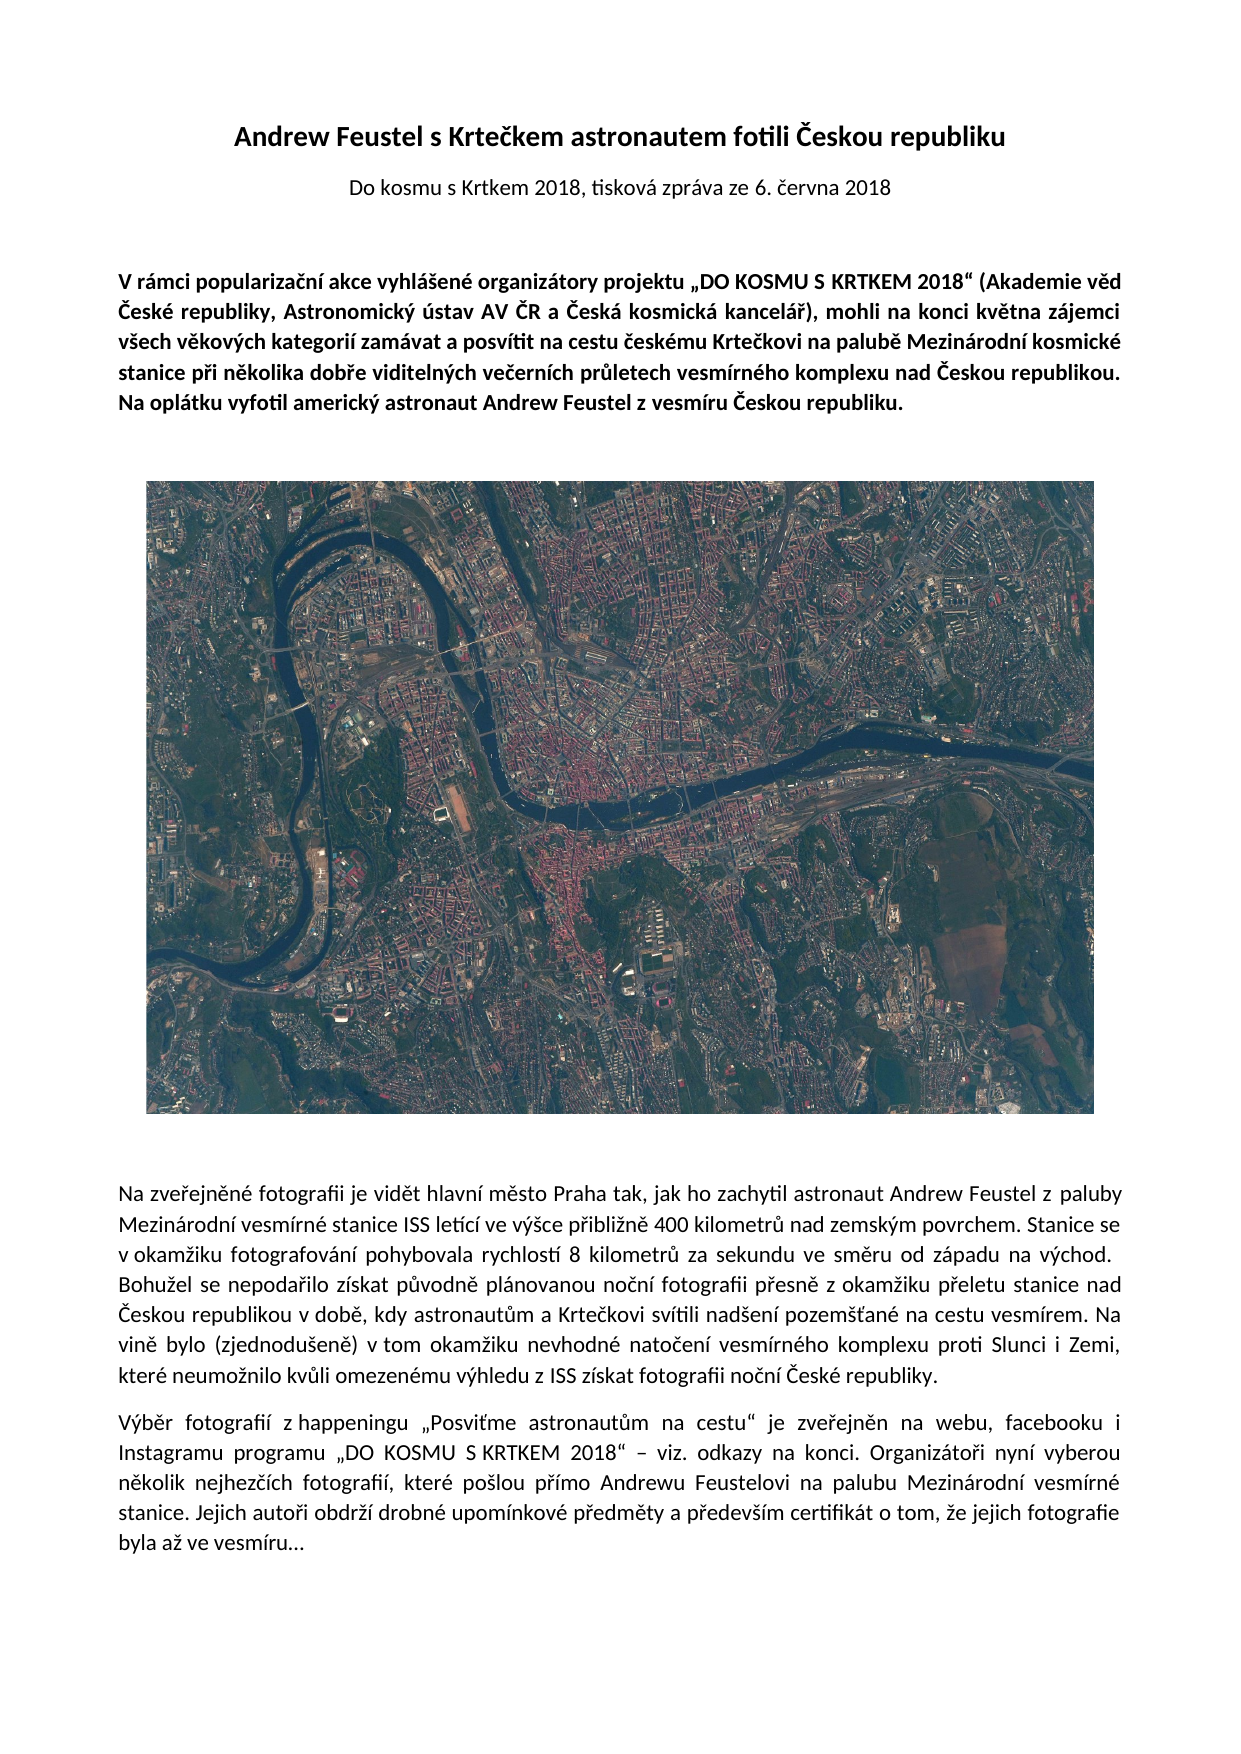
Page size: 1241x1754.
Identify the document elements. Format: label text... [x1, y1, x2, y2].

text Na zveřejněné fotografii je vidět hlavní město Praha tak, jak ho zachytil astronaut Andrew Feustel z paluby Mezinárodní vesmírné stanice ISS letící ve výšce přibližně 400 kilometrů nad zemským povrchem. Stanice se v okamžiku fotografování pohybovala rychlostí 8 kilometrů za sekundu ve směru od západu na východ. Bohužel se nepodařilo získat původně plánovanou noční fotografii přesně z okamžiku přeletu stanice nad Českou republikou v době, kdy astronautům a Krtečkovi svítili nadšení pozemšťané na cestu vesmírem. Na vině bylo (zjednodušeně) v tom okamžiku nevhodné natočení vesmírného komplexu proti Slunci i Zemi, které neumožnilo kvůli omezenému výhledu z ISS získat fotografii noční České republiky. [118, 1179, 1122, 1389]
text Do kosmu s Krtkem 2018, tisková zpráva ze 6. června 2018 [118, 173, 1122, 201]
text Výběr fotografií z happeningu „Posviťme astronautům na cestu“ je zveřejněn na webu, facebooku i Instagramu programu „DO KOSMU S KRTKEM 2018“ – viz. odkazy na konci. Organizátoři nyní vyberou několik nejhezčích fotografií, které pošlou přímo Andrewu Feustelovi na palubu Mezinárodní vesmírné stanice. Jejich autoři obdrží drobné upomínkové předměty a především certifikát o tom, že jejich fotografie byla až ve vesmíru… [118, 1408, 1122, 1556]
picture [146, 481, 1094, 1114]
text Andrew Feustel s Krtečkem astronautem fotili Českou republiku [118, 118, 1122, 154]
text V rámci popularizační akce vyhlášené organizátory projektu „DO KOSMU S KRTKEM 2018“ (Akademie věd České republiky, Astronomický ústav AV ČR a Česká kosmická kancelář), mohli na konci května zájemci všech věkových kategorií zamávat a posvítit na cestu českému Krtečkovi na palubě Mezinárodní kosmické stanice při několika dobře viditelných večerních průletech vesmírného komplexu nad Českou republikou. Na oplátku vyfotil americký astronaut Andrew Feustel z vesmíru Českou republiku. [118, 267, 1122, 416]
